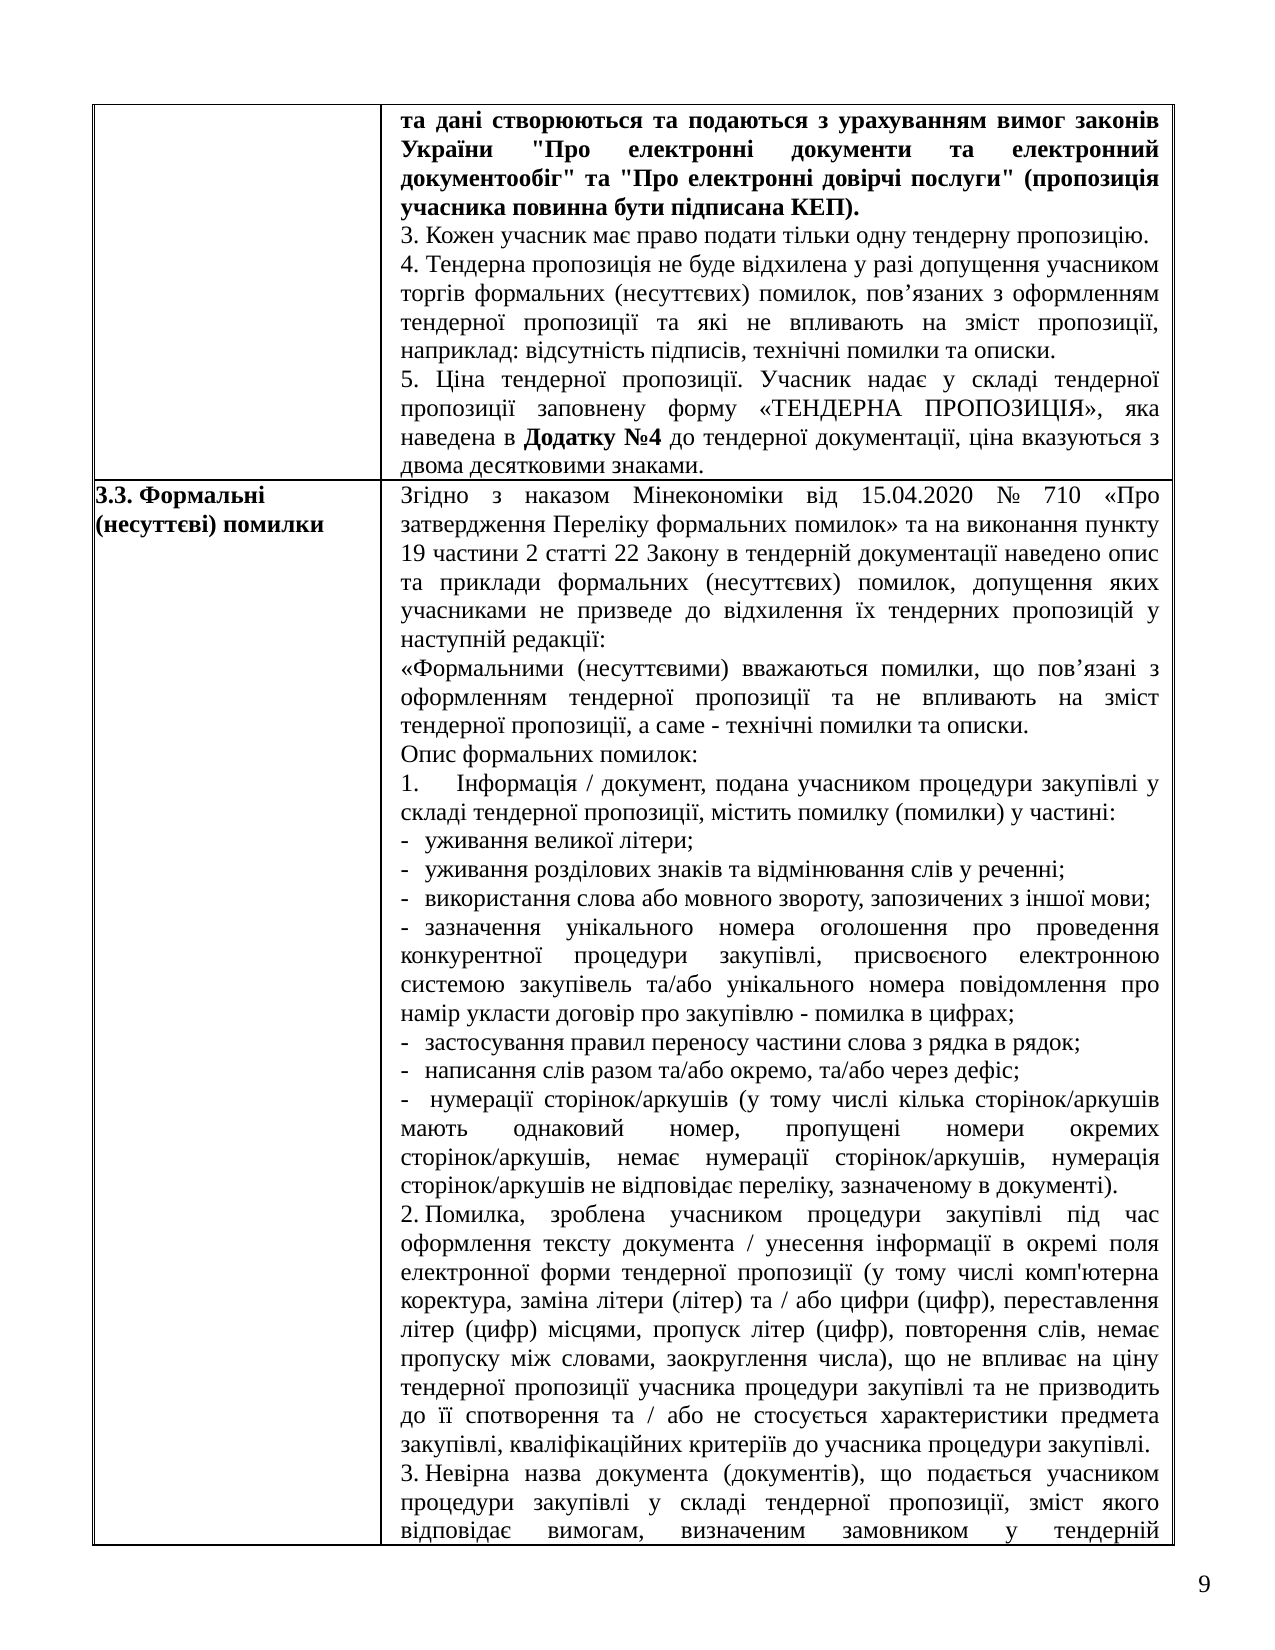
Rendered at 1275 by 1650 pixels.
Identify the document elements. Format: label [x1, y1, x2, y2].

table_cell [382, 105, 1172, 479]
table_cell [95, 481, 380, 1544]
table_cell [95, 105, 380, 479]
table_cell [382, 481, 1172, 1544]
